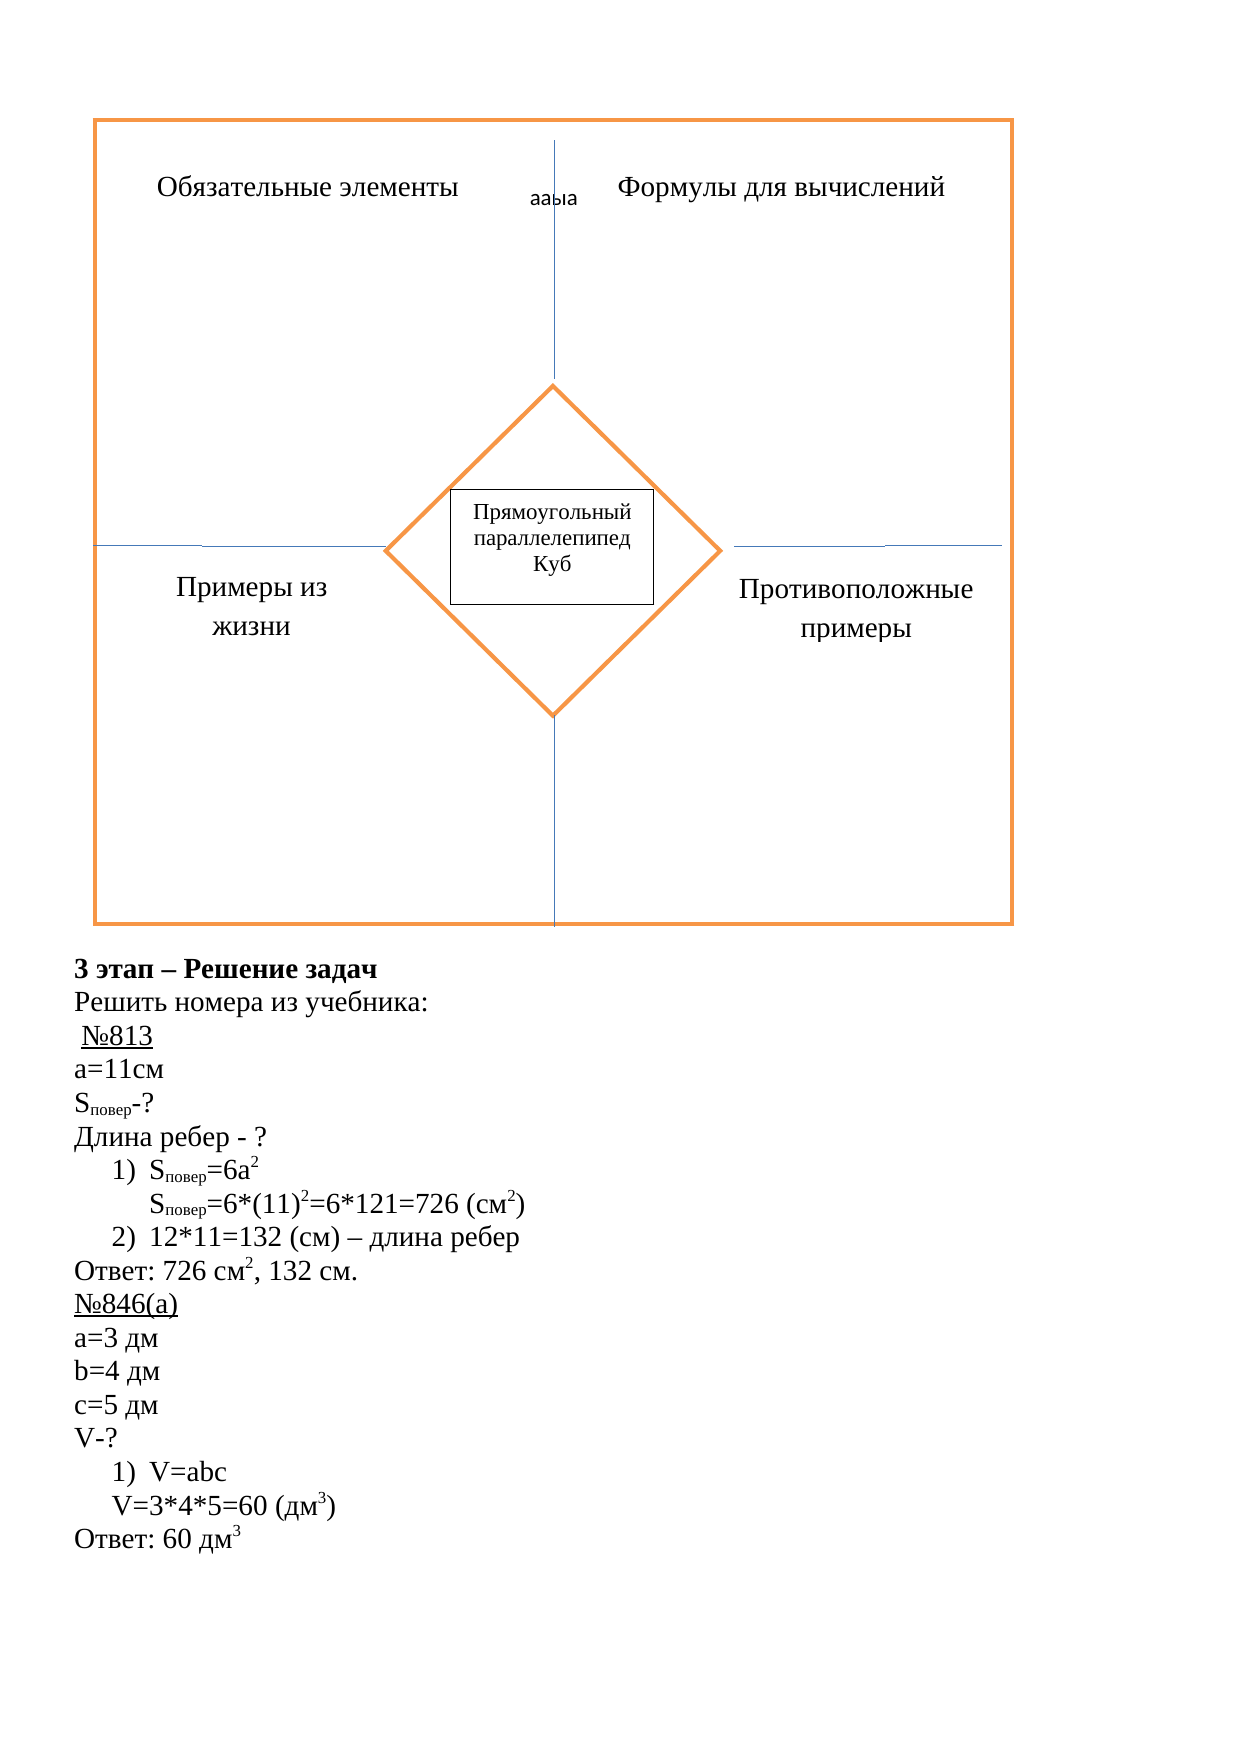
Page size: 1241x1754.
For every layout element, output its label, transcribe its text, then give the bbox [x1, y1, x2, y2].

list V=abc [111, 1454, 1152, 1488]
text Ответ: 60 дм3 [74, 1521, 1152, 1555]
text Решить номера из учебника: [74, 984, 1152, 1018]
text V-? [74, 1421, 1152, 1454]
text №846(а) [74, 1286, 1152, 1320]
text b=4 дм [74, 1353, 1152, 1387]
text №813 [74, 1018, 1152, 1052]
text а=11см [74, 1052, 1152, 1085]
text V=3*4*5=60 (дм3) [111, 1488, 1152, 1521]
text Длина ребер - ? [74, 1119, 1152, 1152]
text Sповер=6*(11)2=6*121=726 (см2) [149, 1186, 1152, 1219]
text Ответ: 726 см2, 132 см. [74, 1253, 1152, 1286]
list 12*11=132 (см) – длина ребер [111, 1219, 1152, 1253]
list Sповер=6а2 [111, 1152, 1152, 1186]
text 3 этап – Решение задач [74, 951, 1152, 984]
text а=3 дм [74, 1320, 1152, 1353]
text с=5 дм [74, 1387, 1152, 1421]
text Sповер-? [74, 1085, 1152, 1119]
